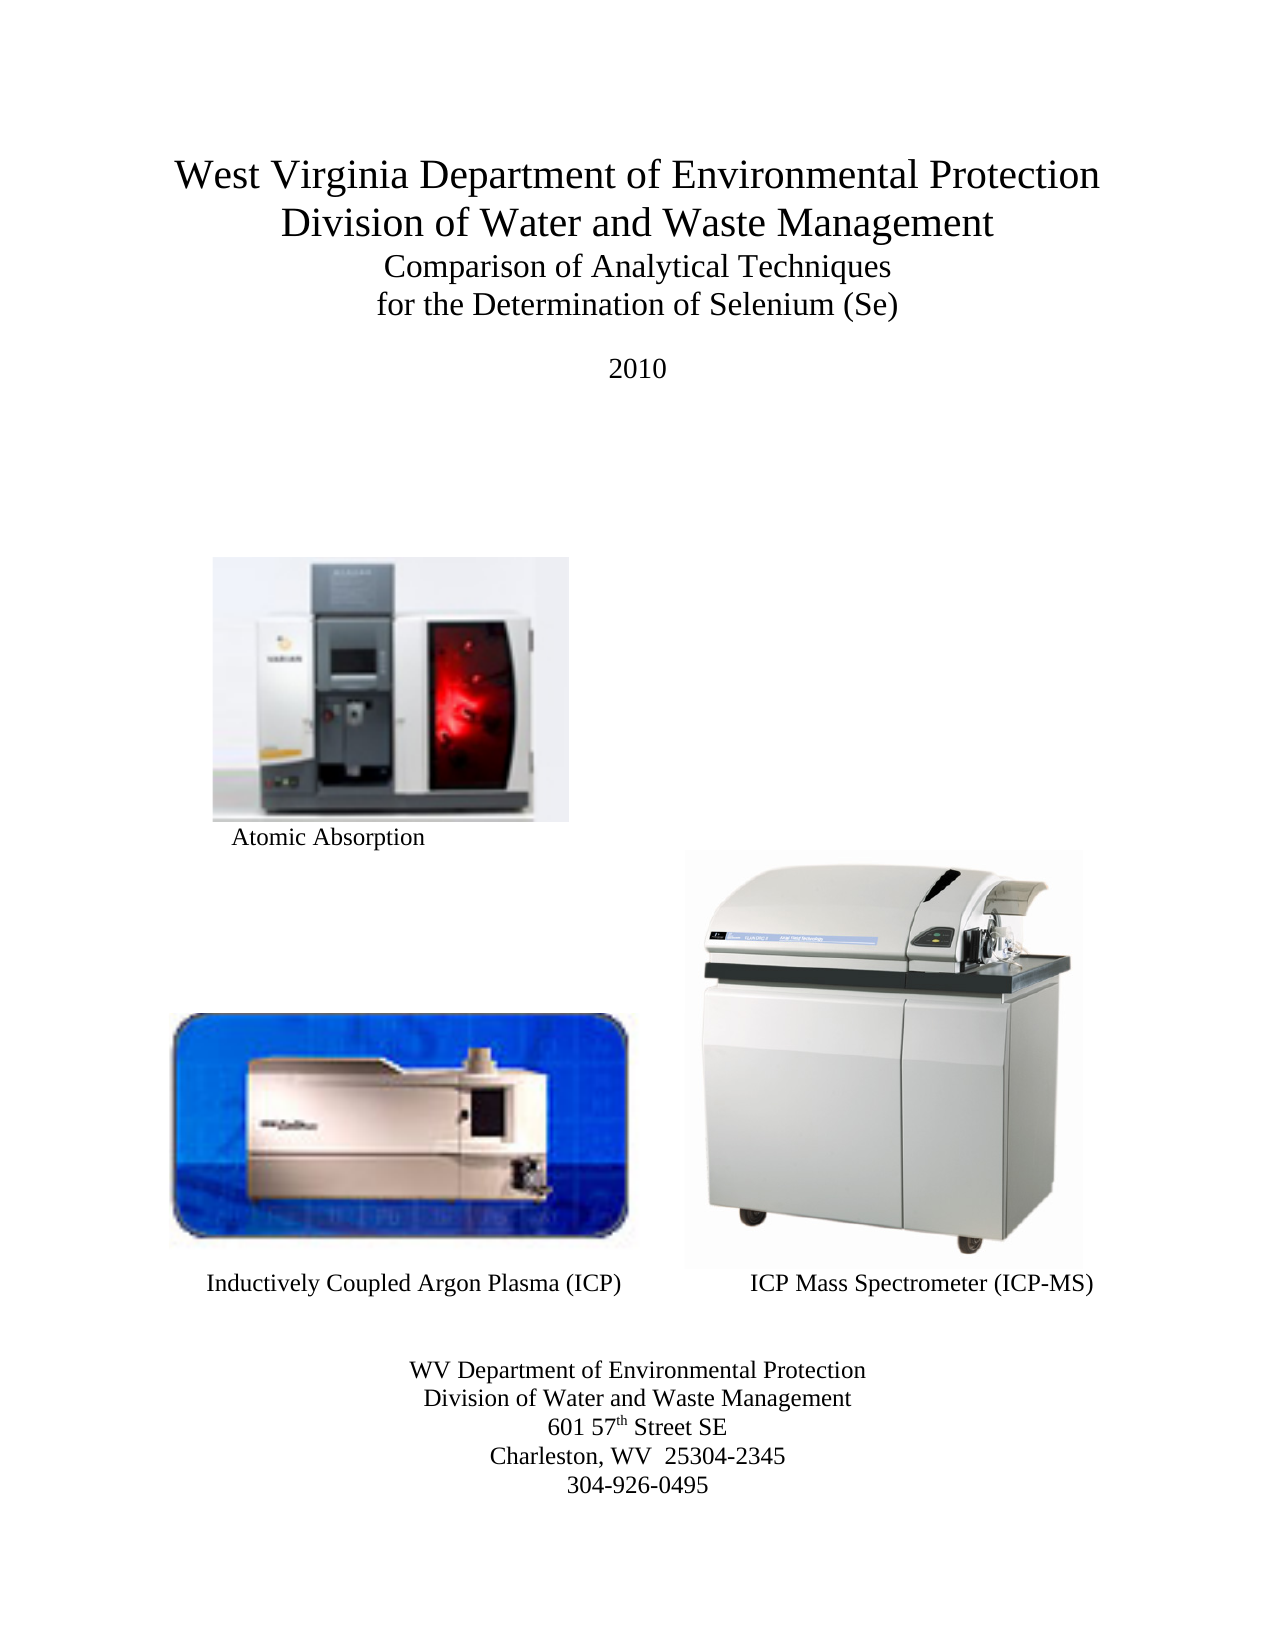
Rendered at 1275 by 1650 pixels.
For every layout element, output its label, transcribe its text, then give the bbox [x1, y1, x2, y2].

picture [212, 557, 569, 822]
text 2010 [150, 351, 1125, 385]
text 304-926-0495 [150, 1470, 1125, 1498]
text West Virginia Department of Environmental Protection [150, 150, 1125, 198]
text for the Determination of Selenium (Se) [150, 284, 1125, 322]
text Division of Water and Waste Management [150, 1383, 1125, 1412]
text Atomic Absorption [150, 822, 1125, 851]
text Division of Water and Waste Management [150, 198, 1125, 246]
text 601 57th Street SE [150, 1412, 1125, 1441]
text Inductively Coupled Argon Plasma (ICP) ICP Mass Spectrometer (ICP-MS) [150, 1268, 1125, 1326]
picture [168, 850, 1084, 1269]
text WV Department of Environmental Protection [150, 1355, 1125, 1383]
text Comparison of Analytical Techniques [150, 246, 1125, 284]
text Charleston, WV 25304-2345 [150, 1441, 1125, 1470]
